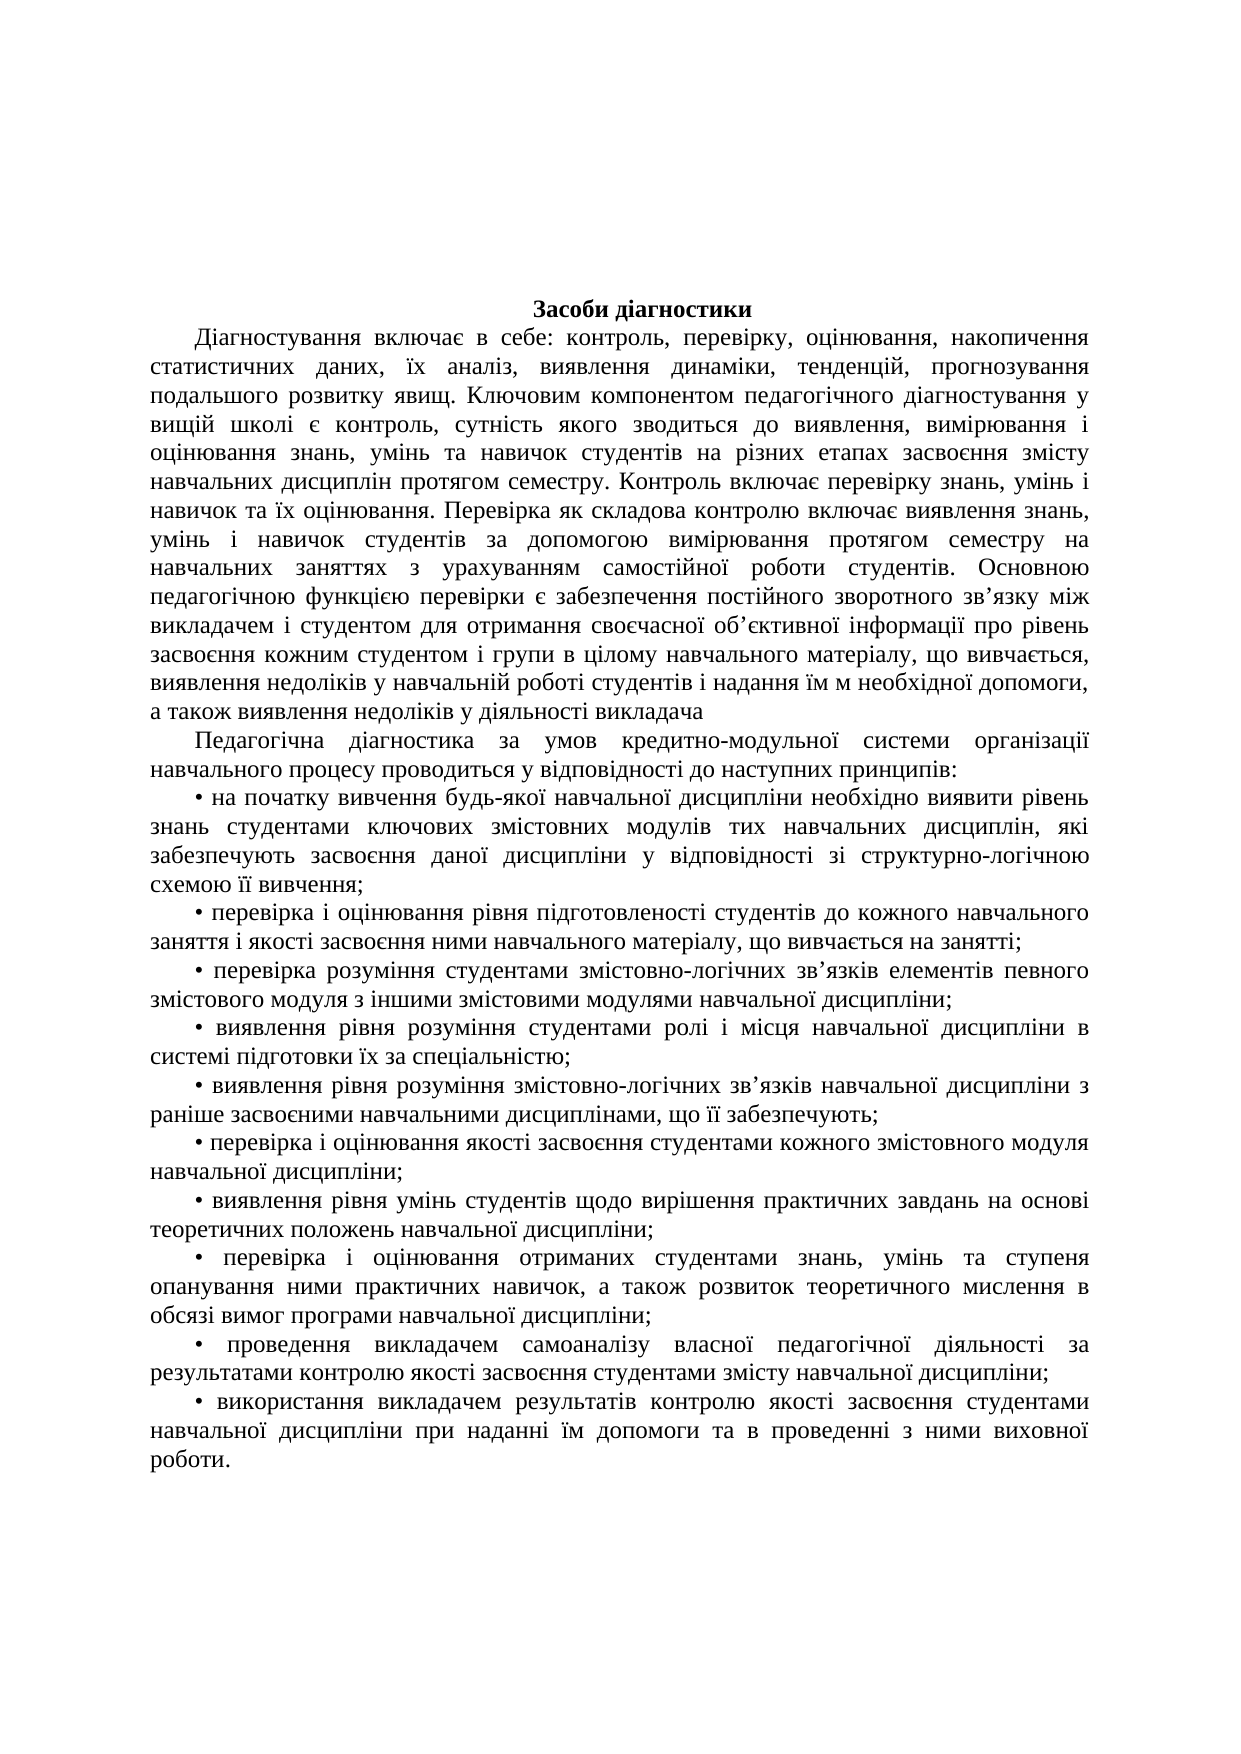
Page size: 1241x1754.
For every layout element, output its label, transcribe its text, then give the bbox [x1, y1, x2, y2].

text • перевірка розуміння студентами змістовно-логічних зв’язків елементів певного змістового модуля з іншими змістовими модулями навчальної дисципліни; [150, 955, 1090, 1012]
text • виявлення рівня умінь студентів щодо вирішення практичних завдань на основі теоретичних положень навчальної дисципліни; [150, 1185, 1090, 1242]
text • перевірка і оцінювання отриманих студентами знань, умінь та ступеня опанування ними практичних навичок, а також розвиток теоретичного мислення в обсязі вимог програми навчальної дисципліни; [150, 1242, 1090, 1329]
text Педагогічна діагностика за умов кредитно-модульної системи організації навчального процесу проводиться у відповідності до наступних принципів: [150, 725, 1090, 782]
text • проведення викладачем самоаналізу власної педагогічної діяльності за результатами контролю якості засвоєння студентами змісту навчальної дисципліни; [150, 1329, 1090, 1386]
text • виявлення рівня розуміння змістовно-логічних зв’язків навчальної дисципліни з раніше засвоєними навчальними дисциплінами, що її забезпечують; [150, 1070, 1090, 1127]
text Засоби діагностики [150, 294, 1090, 322]
text • перевірка і оцінювання якості засвоєння студентами кожного змістовного модуля навчальної дисципліни; [150, 1127, 1090, 1185]
text • на початку вивчення будь-якої навчальної дисципліни необхідно виявити рівень знань студентами ключових змістовних модулів тих навчальних дисциплін, які забезпечують засвоєння даної дисципліни у відповідності зі структурно-логічною схемою її вивчення; [150, 782, 1090, 897]
text Діагностування включає в себе: контроль, перевірку, оцінювання, накопичення статистичних даних, їх аналіз, виявлення динаміки, тенденцій, прогнозування подальшого розвитку явищ. Ключовим компонентом педагогічного діагностування у вищій школі є контроль, сутність якого зводиться до виявлення, вимірювання і оцінювання знань, умінь та навичок студентів на різних етапах засвоєння змісту навчальних дисциплін протягом семестру. Контроль включає перевірку знань, умінь і навичок та їх оцінювання. Перевірка як складова контролю включає виявлення знань, умінь і навичок студентів за допомогою вимірювання протягом семестру на навчальних заняттях з урахуванням самостійної роботи студентів. Основною педагогічною функцією перевірки є забезпечення постійного зворотного зв’язку між викладачем і студентом для отримання своєчасної об’єктивної інформації про рівень засвоєння кожним студентом і групи в цілому навчального матеріалу, що вивчається, виявлення недоліків у навчальній роботі студентів і надання їм м необхідної допомоги, а також виявлення недоліків у діяльності викладача [150, 322, 1090, 725]
text • виявлення рівня розуміння студентами ролі і місця навчальної дисципліни в системі підготовки їх за спеціальністю; [150, 1012, 1090, 1070]
text • використання викладачем результатів контролю якості засвоєння студентами навчальної дисципліни при наданні їм допомоги та в проведенні з ними виховної роботи. [150, 1386, 1090, 1472]
text • перевірка і оцінювання рівня підготовленості студентів до кожного навчального заняття і якості засвоєння ними навчального матеріалу, що вивчається на занятті; [150, 897, 1090, 955]
